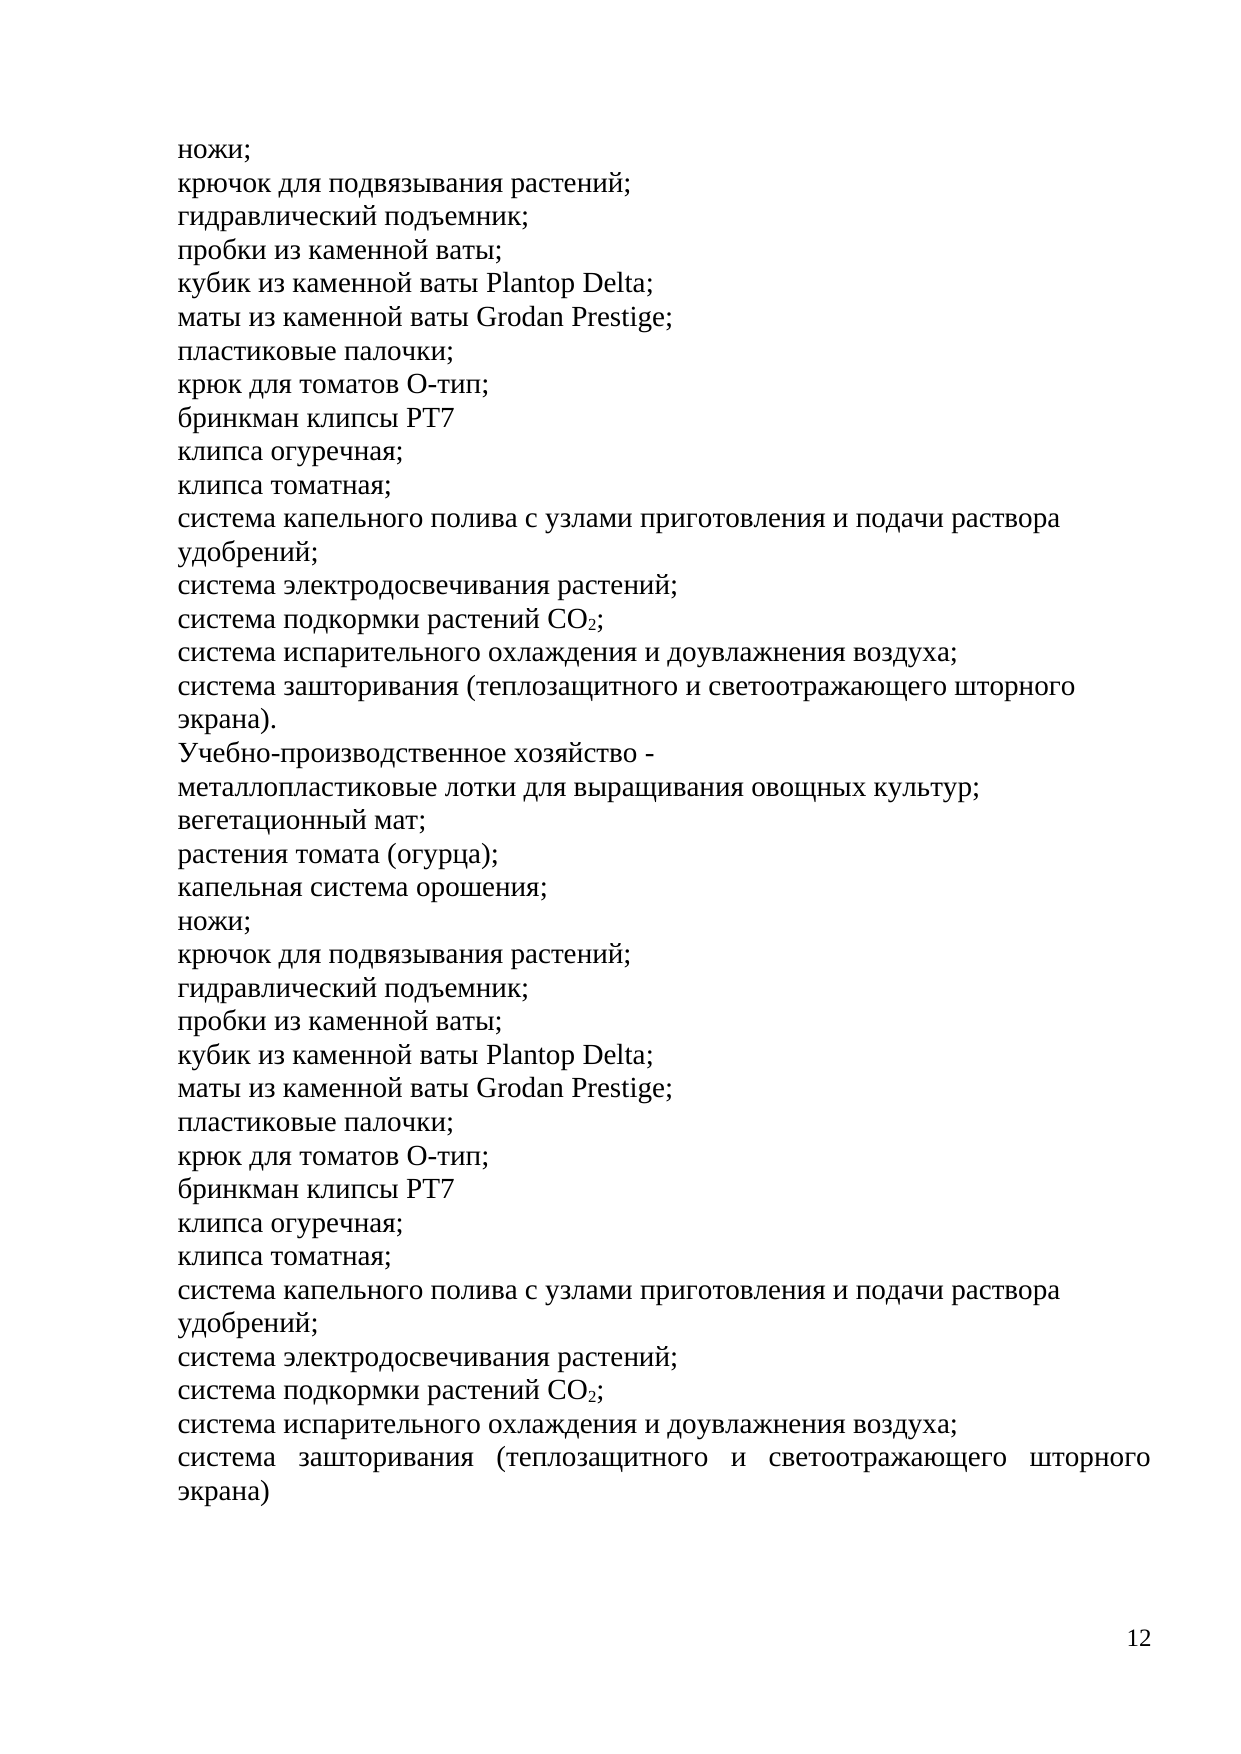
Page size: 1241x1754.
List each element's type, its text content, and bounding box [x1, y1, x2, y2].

text клипса огуречная; [177, 433, 1152, 467]
text клипса томатная; [177, 1238, 1152, 1272]
text система подкормки растений СО2; [177, 1372, 1152, 1406]
text ножи; [177, 131, 1152, 165]
text бринкман клипсы РТ7 [177, 1171, 1152, 1205]
text клипса огуречная; [177, 1205, 1152, 1238]
text система зашторивания (теплозащитного и светоотражающего шторного экрана) [177, 1439, 1152, 1507]
text кубик из каменной ваты Plantop Delta; [177, 1037, 1152, 1071]
text гидравлический подъемник; [177, 198, 1152, 232]
text растения томата (огурца); [177, 836, 1152, 869]
text маты из каменной ваты Grodan Prestige; [177, 299, 1152, 333]
text крючок для подвязывания растений; [177, 165, 1152, 198]
text система испарительного охлаждения и доувлажнения воздуха; [177, 1406, 1152, 1439]
text кубик из каменной ваты Plantop Delta; [177, 266, 1152, 299]
text бринкман клипсы РТ7 [177, 400, 1152, 433]
text система испарительного охлаждения и доувлажнения воздуха; [177, 634, 1152, 668]
text система зашторивания (теплозащитного и светоотражающего шторного экрана). [177, 668, 1152, 735]
text система капельного полива с узлами приготовления и подачи раствора удобрений; [177, 500, 1152, 567]
text система электродосвечивания растений; [177, 1339, 1152, 1372]
text клипса томатная; [177, 467, 1152, 500]
text система электродосвечивания растений; [177, 567, 1152, 601]
text пробки из каменной ваты; [177, 232, 1152, 266]
text маты из каменной ваты Grodan Prestige; [177, 1071, 1152, 1104]
text пластиковые палочки; [177, 1104, 1152, 1138]
text система капельного полива с узлами приготовления и подачи раствора удобрений; [177, 1272, 1152, 1339]
text пробки из каменной ваты; [177, 1003, 1152, 1037]
text пластиковые палочки; [177, 333, 1152, 366]
text система подкормки растений СО2; [177, 601, 1152, 634]
text Учебно-производственное хозяйство - [177, 735, 1152, 769]
text крючок для подвязывания растений; [177, 936, 1152, 970]
text крюк для томатов О-тип; [177, 366, 1152, 400]
text гидравлический подъемник; [177, 970, 1152, 1003]
text металлопластиковые лотки для выращивания овощных культур; [177, 769, 1152, 802]
text ножи; [177, 903, 1152, 936]
text вегетационный мат; [177, 802, 1152, 836]
text капельная система орошения; [177, 869, 1152, 903]
text крюк для томатов О-тип; [177, 1138, 1152, 1171]
